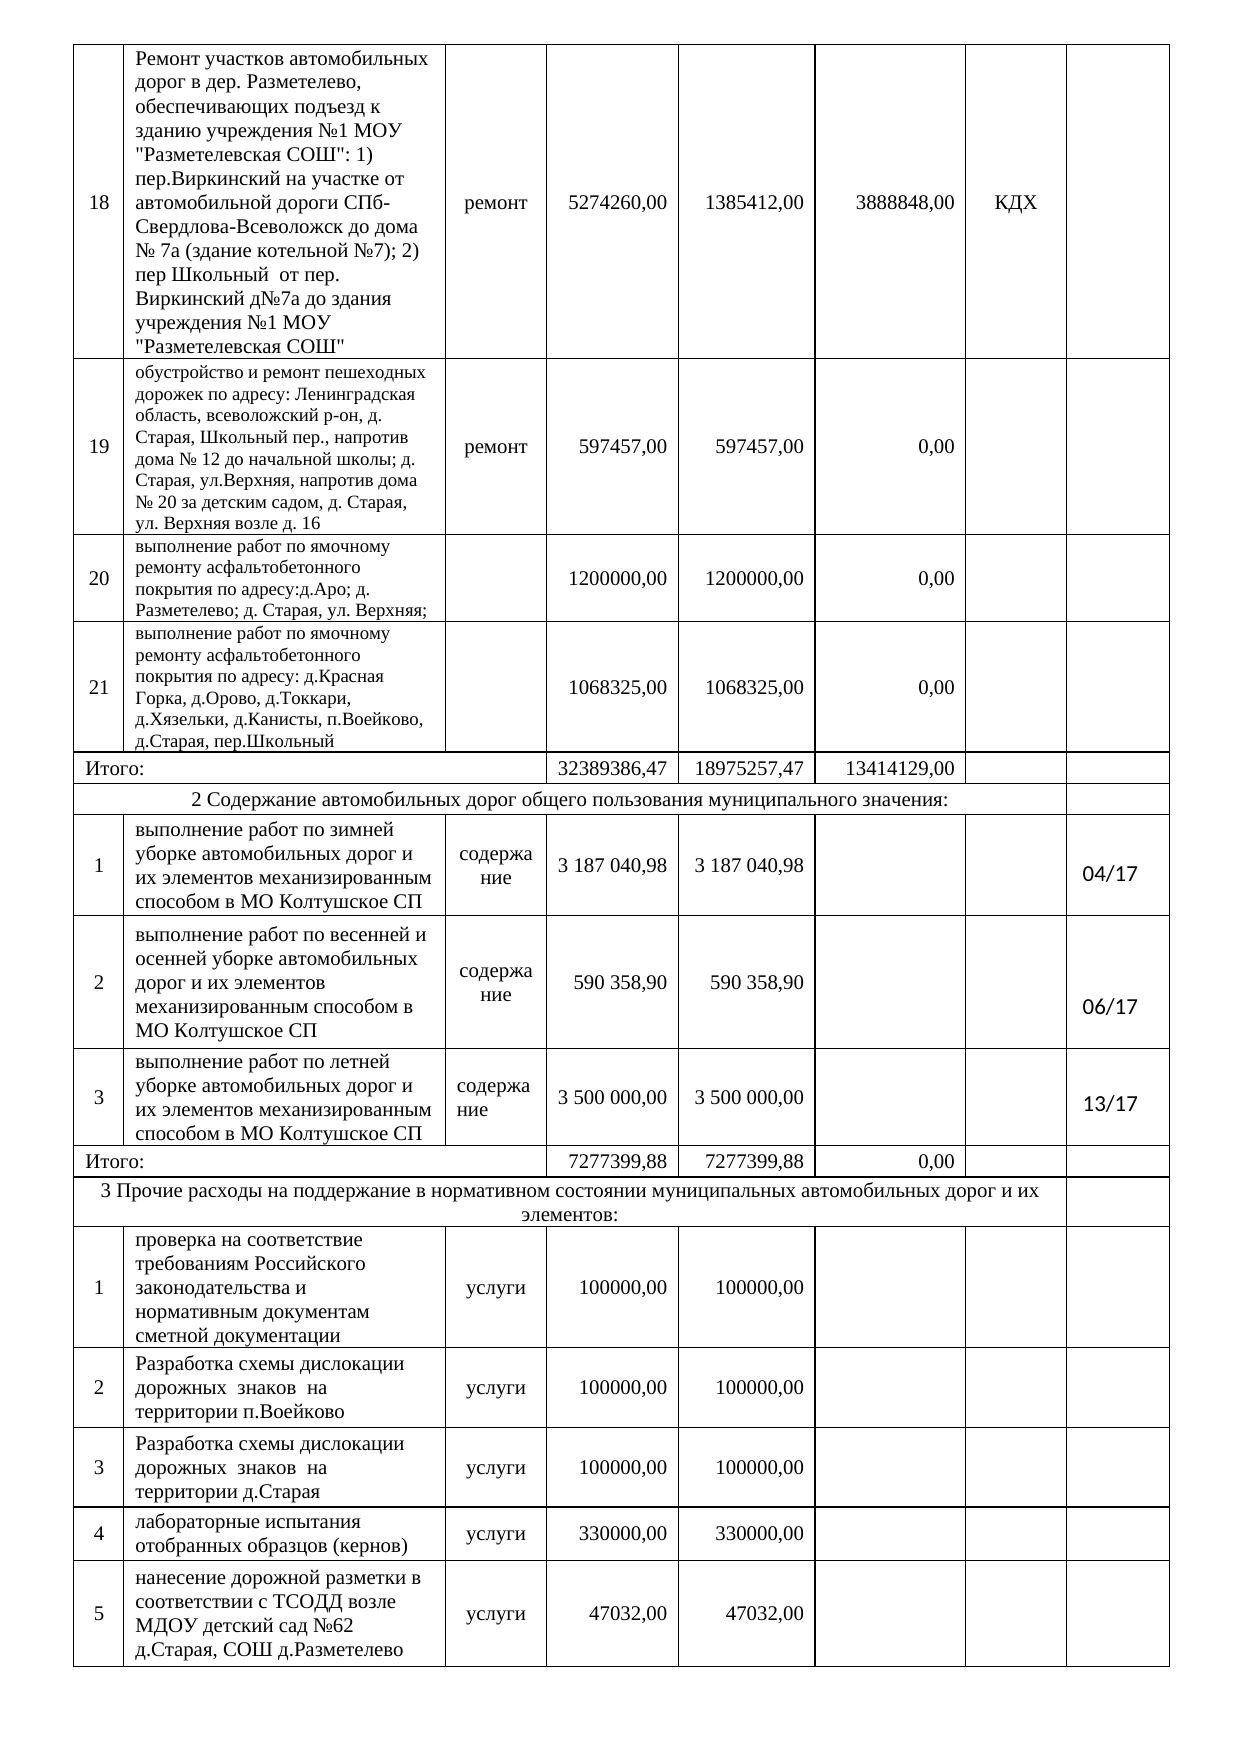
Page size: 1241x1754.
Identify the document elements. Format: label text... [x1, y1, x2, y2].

table_cell услуги [446, 1227, 546, 1347]
table_cell проверка на соответствие требованиям Российского законодательства и нормативным документам сметной документации [124, 1227, 445, 1347]
table_cell 590 358,90 [679, 916, 814, 1048]
table_cell [816, 1428, 965, 1506]
table_cell 100000,00 [679, 1227, 814, 1347]
table_cell выполнение работ по весенней и осенней уборке автомобильных дорог и их элементов механизированным способом в МО Колтушское СП [124, 916, 445, 1048]
table_cell [966, 753, 1066, 783]
table_cell [966, 1348, 1066, 1427]
table_cell выполнение работ по зимней уборке автомобильных дорог и их элементов механизированным способом в МО Колтушское СП [124, 815, 445, 915]
table_cell [1067, 1227, 1169, 1347]
table_cell 3 500 000,00 [547, 1049, 678, 1145]
table_cell 18975257,47 [679, 753, 814, 783]
table_cell выполнение работ по ямочному ремонту асфальтобетонного покрытия по адресу: д.Красная Горка, д.Орово, д.Токкари, д.Хязельки, д.Канисты, п.Воейково, д.Старая, пер.Школьный [124, 622, 445, 751]
table_cell 3 [74, 1049, 123, 1145]
table_cell 2 [74, 1348, 123, 1427]
table_cell 590 358,90 [547, 916, 678, 1048]
table_cell [966, 1146, 1066, 1176]
table_cell Разработка схемы дислокации дорожных знаков на территории п.Воейково [124, 1348, 445, 1427]
table_cell [1067, 753, 1169, 783]
table_cell [966, 1227, 1066, 1347]
table_cell [1067, 1508, 1169, 1559]
table_cell содержание [446, 916, 546, 1048]
table_cell 1 [74, 815, 123, 915]
table_cell 3 Прочие расходы на поддержание в нормативном состоянии муниципальных автомобильных дорог и их элементов: [74, 1178, 1066, 1226]
table_cell Ремонт участков автомобильных дорог в дер. Разметелево, обеспечивающих подъезд к зданию учреждения №1 МОУ "Разметелевская СОШ": 1) пер.Виркинский на участке от автомобильной дороги СПб-Свердлова-Всеволожск до дома № 7а (здание котельной №7); 2) пер Школьный от пер. Виркинский д№7а до здания учреждения №1 МОУ "Разметелевская СОШ" [124, 45, 445, 358]
table_cell 19 [74, 359, 123, 534]
table_cell 1200000,00 [679, 535, 814, 621]
table_cell [966, 1428, 1066, 1506]
table_cell [1067, 622, 1169, 751]
table_cell 0,00 [816, 359, 965, 534]
table_cell ремонт [446, 45, 546, 358]
table_cell 100000,00 [547, 1428, 678, 1506]
table_cell 0,00 [816, 622, 965, 751]
table_cell [1067, 1146, 1169, 1176]
table_cell [1067, 1348, 1169, 1427]
table_cell [966, 1049, 1066, 1145]
table_cell [1067, 45, 1169, 358]
table_cell 597457,00 [547, 359, 678, 534]
table_cell [966, 1561, 1066, 1666]
table_cell Итого: [74, 753, 546, 783]
table_cell 0,00 [816, 535, 965, 621]
table_cell 18 [74, 45, 123, 358]
table_cell 330000,00 [547, 1508, 678, 1559]
table_cell [966, 359, 1066, 534]
table_cell 1385412,00 [679, 45, 814, 358]
table_cell 3 187 040,98 [547, 815, 678, 915]
table_cell [1067, 1428, 1169, 1506]
table_cell 100000,00 [679, 1348, 814, 1427]
table_cell 100000,00 [547, 1348, 678, 1427]
table_cell [966, 535, 1066, 621]
table_cell Разработка схемы дислокации дорожных знаков на территории д.Старая [124, 1428, 445, 1506]
table_cell содержание [446, 815, 546, 915]
table_cell [816, 815, 965, 915]
table_cell [816, 1348, 965, 1427]
table_cell выполнение работ по летней уборке автомобильных дорог и их элементов механизированным способом в МО Колтушское СП [124, 1049, 445, 1145]
table_cell 3 187 040,98 [679, 815, 814, 915]
table_cell [446, 622, 546, 751]
table_cell [446, 535, 546, 621]
table_cell лабораторные испытания отобранных образцов (кернов) [124, 1508, 445, 1559]
table_cell выполнение работ по ямочному ремонту асфальтобетонного покрытия по адресу:д.Аро; д. Разметелево; д. Старая, ул. Верхняя; [124, 535, 445, 621]
table_cell 21 [74, 622, 123, 751]
table_cell 47032,00 [679, 1561, 814, 1666]
table_cell 597457,00 [679, 359, 814, 534]
table_cell [1067, 1561, 1169, 1666]
table_cell 3 [74, 1428, 123, 1506]
table_cell 13/17 [1067, 1049, 1169, 1145]
table_cell Итого: [74, 1146, 546, 1176]
table_cell 3888848,00 [816, 45, 965, 358]
table_cell содержание [446, 1049, 546, 1145]
table_cell услуги [446, 1508, 546, 1559]
table_cell [966, 916, 1066, 1048]
table_cell нанесение дорожной разметки в соответствии с ТСОДД возле МДОУ детский сад №62 д.Старая, СОШ д.Разметелево [124, 1561, 445, 1666]
table_cell [816, 1508, 965, 1559]
table_cell 1068325,00 [679, 622, 814, 751]
table_cell [1067, 784, 1169, 814]
table_cell [966, 1508, 1066, 1559]
table_cell 32389386,47 [547, 753, 678, 783]
table_cell 330000,00 [679, 1508, 814, 1559]
table_cell 7277399,88 [679, 1146, 814, 1176]
table_cell 1068325,00 [547, 622, 678, 751]
table_cell [1067, 535, 1169, 621]
table_cell 47032,00 [547, 1561, 678, 1666]
table_cell услуги [446, 1428, 546, 1506]
table_cell 2 Содержание автомобильных дорог общего пользования муниципального значения: [74, 784, 1066, 814]
table_cell [816, 1049, 965, 1145]
table_cell 20 [74, 535, 123, 621]
table_cell 06/17 [1067, 916, 1169, 1048]
table_cell 100000,00 [679, 1428, 814, 1506]
table_cell 5 [74, 1561, 123, 1666]
table_cell 4 [74, 1508, 123, 1559]
table_cell услуги [446, 1348, 546, 1427]
table_cell 2 [74, 916, 123, 1048]
table_cell [1067, 359, 1169, 534]
table_cell [1067, 1178, 1169, 1226]
table_cell ремонт [446, 359, 546, 534]
table_cell [816, 916, 965, 1048]
table_cell 5274260,00 [547, 45, 678, 358]
table_cell 3 500 000,00 [679, 1049, 814, 1145]
table_cell [966, 815, 1066, 915]
table_cell 04/17 [1067, 815, 1169, 915]
table_cell 7277399,88 [547, 1146, 678, 1176]
table_cell [816, 1227, 965, 1347]
table_cell 1 [74, 1227, 123, 1347]
table_cell [966, 622, 1066, 751]
table_cell 1200000,00 [547, 535, 678, 621]
table_cell 0,00 [816, 1146, 965, 1176]
table_cell 100000,00 [547, 1227, 678, 1347]
table_cell [816, 1561, 965, 1666]
table_cell 13414129,00 [816, 753, 965, 783]
table_cell КДХ [966, 45, 1066, 358]
table_cell обустройство и ремонт пешеходных дорожек по адресу: Ленинградская область, всеволожский р-он, д. Старая, Школьный пер., напротив дома № 12 до начальной школы; д. Старая, ул.Верхняя, напротив дома № 20 за детским садом, д. Старая, ул. Верхняя возле д. 16 [124, 359, 445, 534]
table_cell услуги [446, 1561, 546, 1666]
